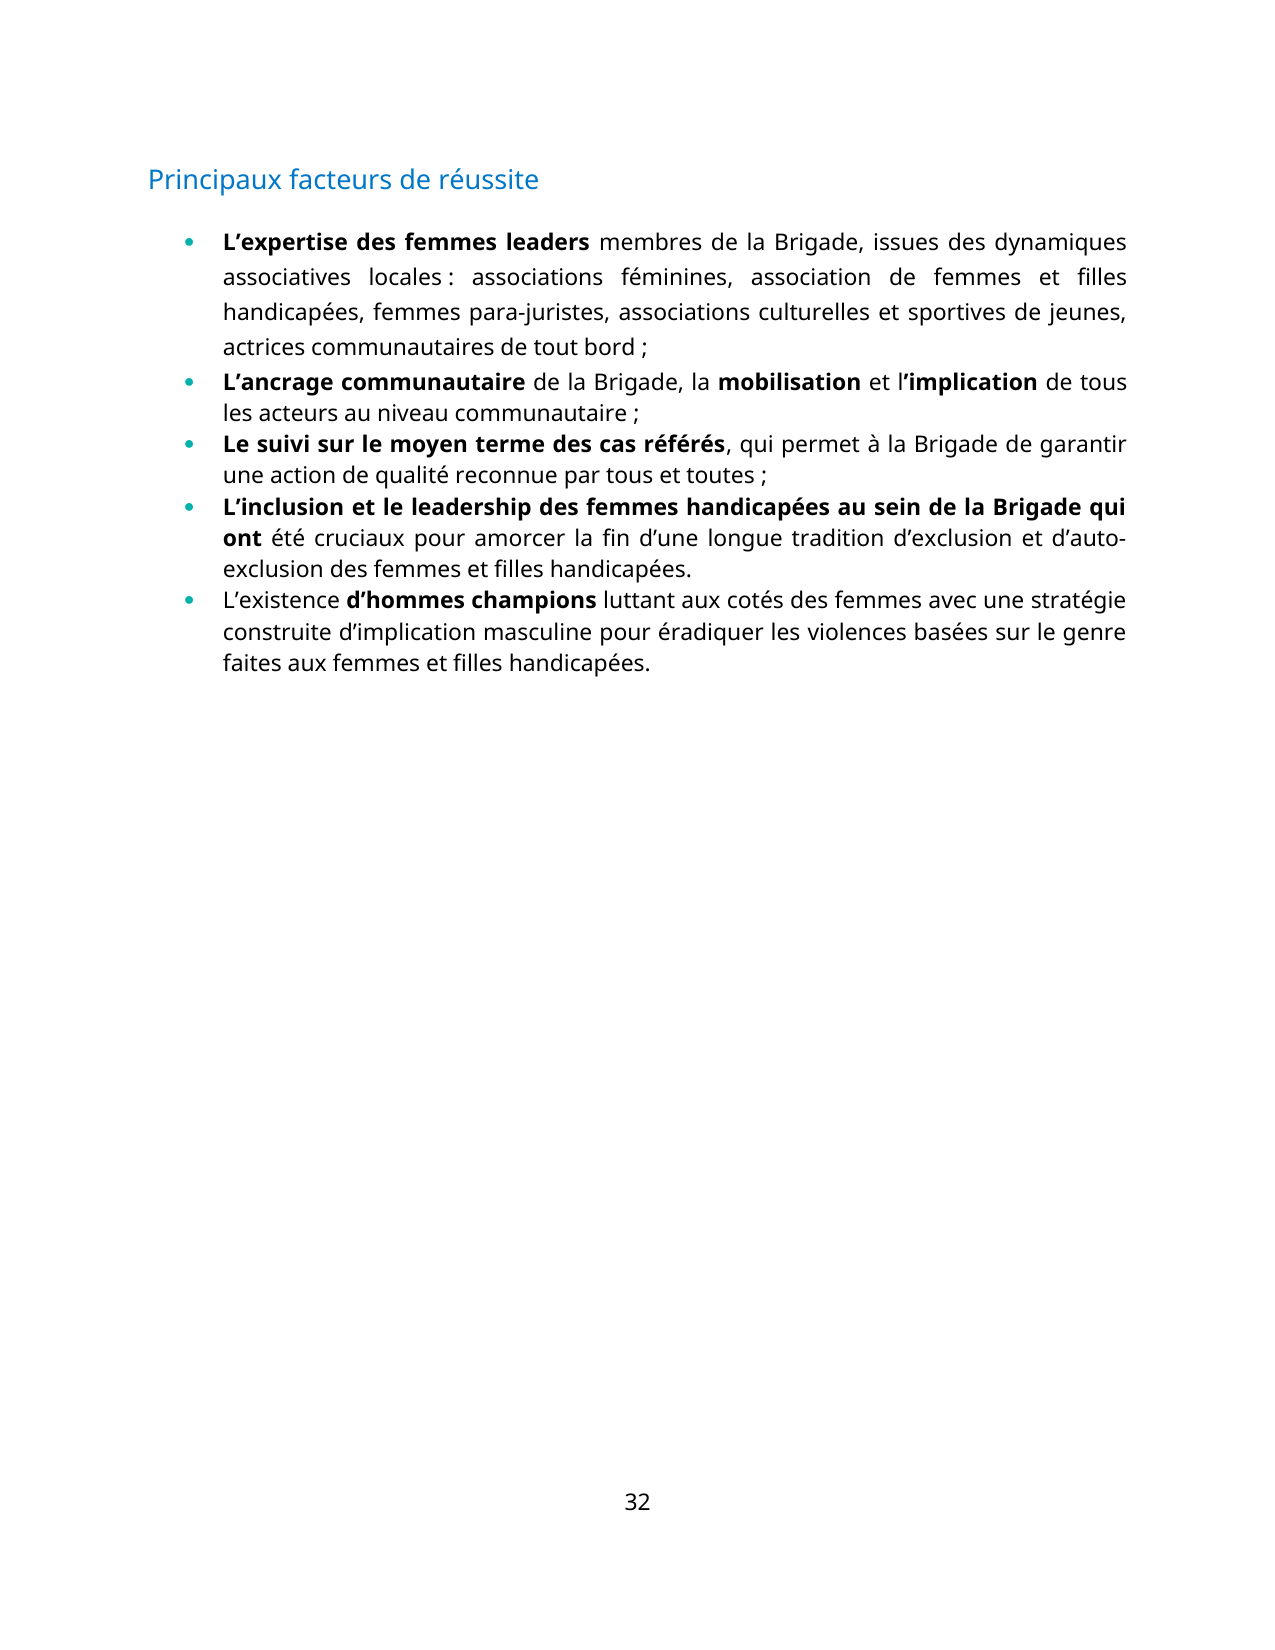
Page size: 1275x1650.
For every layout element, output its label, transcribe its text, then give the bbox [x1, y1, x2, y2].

list Le suivi sur le moyen terme des cas référés, qui permet à la Brigade de garantir une action de qualité reconnue par tous et toutes ; [185, 428, 1127, 491]
list L’ancrage communautaire de la Brigade, la mobilisation et l’implication de tous les acteurs au niveau communautaire ; [185, 366, 1127, 428]
subtitle Principaux facteurs de réussite [148, 160, 1127, 197]
list L’existence d’hommes champions luttant aux cotés des femmes avec une stratégie construite d’implication masculine pour éradiquer les violences basées sur le genre faites aux femmes et filles handicapées. [185, 584, 1127, 678]
list L’inclusion et le leadership des femmes handicapées au sein de la Brigade qui ont été cruciaux pour amorcer la fin d’une longue tradition d’exclusion et d’auto-exclusion des femmes et filles handicapées. [185, 491, 1127, 584]
list L’expertise des femmes leaders membres de la Brigade, issues des dynamiques associatives locales : associations féminines, association de femmes et filles handicapées, femmes para-juristes, associations culturelles et sportives de jeunes, actrices communautaires de tout bord ; [185, 226, 1127, 362]
